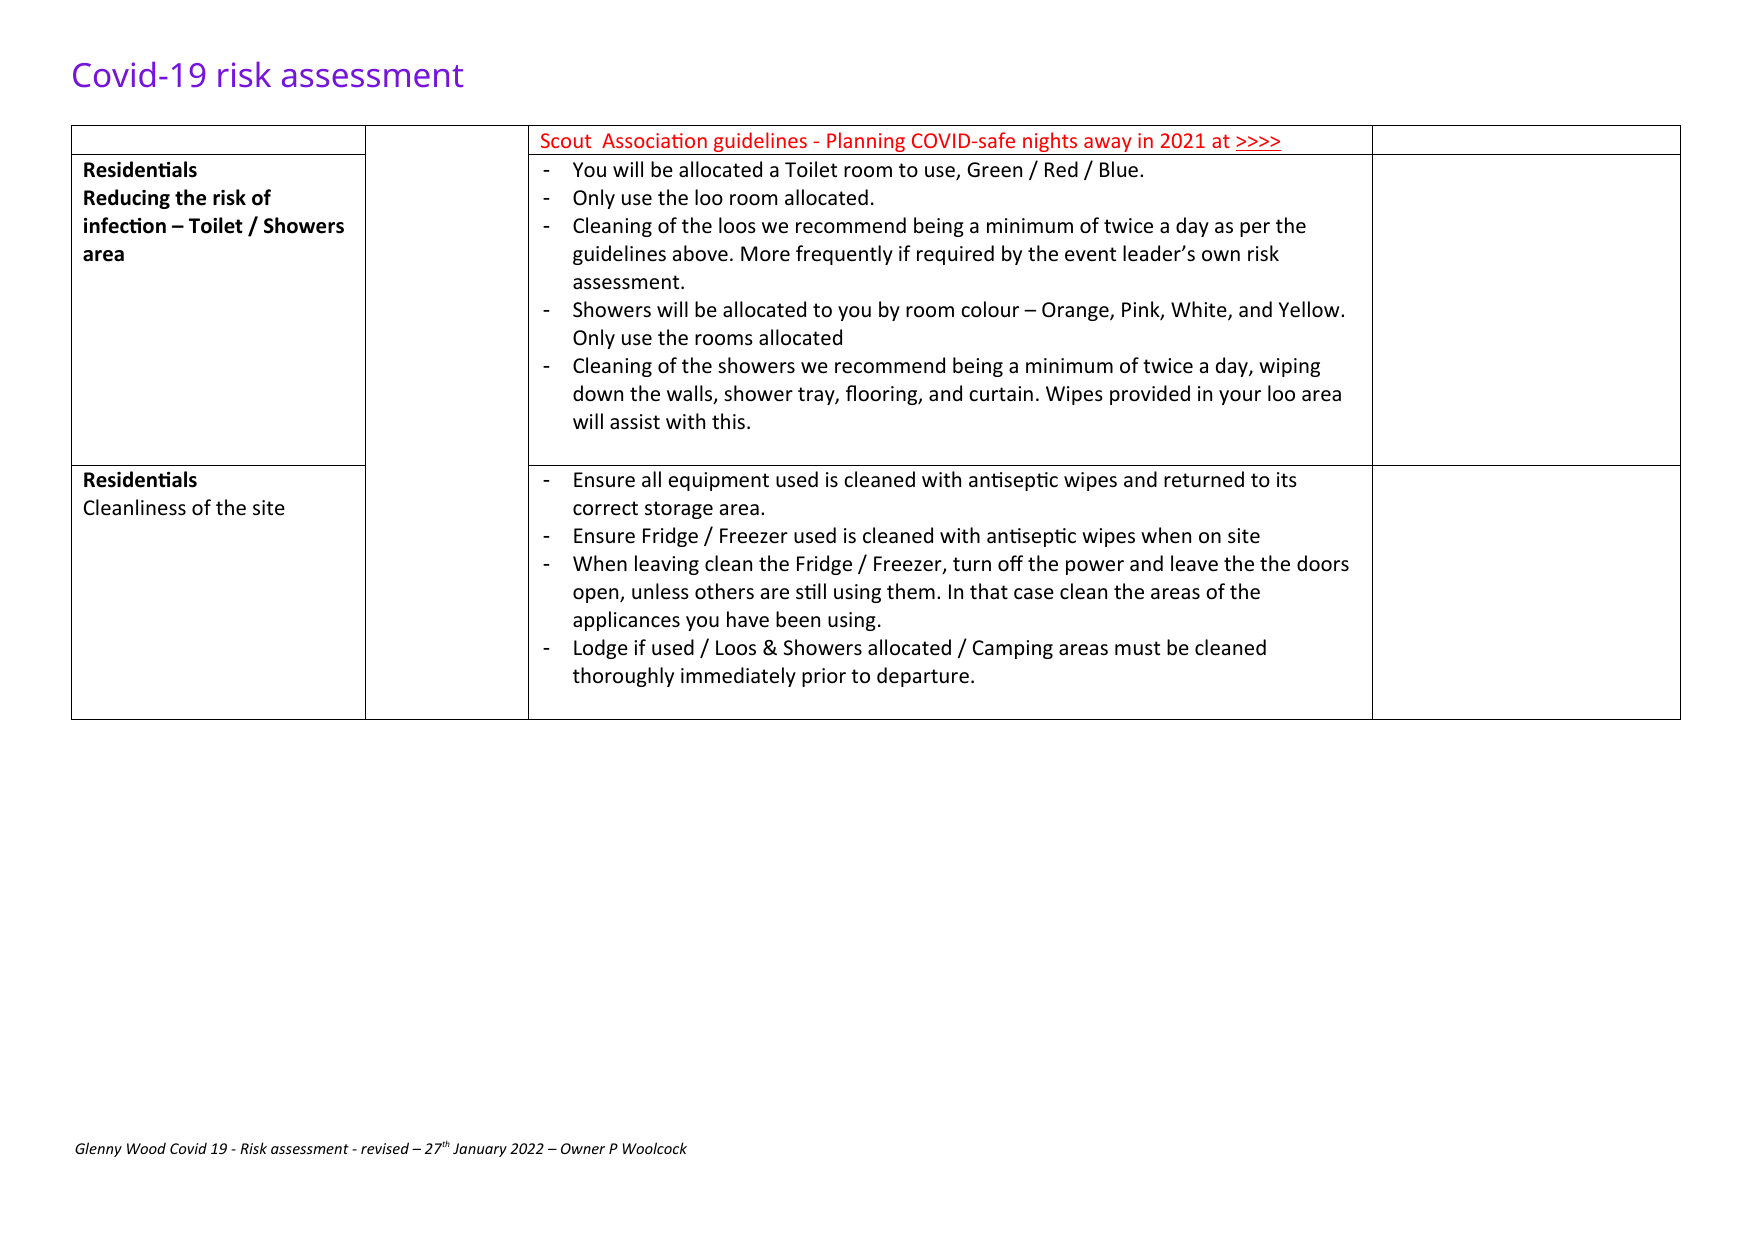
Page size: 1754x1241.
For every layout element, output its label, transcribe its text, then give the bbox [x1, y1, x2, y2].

table_cell [1373, 466, 1680, 719]
table_cell [1373, 155, 1680, 464]
table_cell [366, 126, 528, 719]
table_cell [1373, 126, 1680, 154]
table_cell You will be allocated a Toilet room to use, Green / Red / Blue. Only use the loo room allocated. Cleaning of the loos we recommend being a minimum of twice a day as per the guidelines above. More frequently if required by the event leader’s own risk assessment. Showers will be allocated to you by room colour – Orange, Pink, White, and Yellow. Only use the rooms allocated Cleaning of the showers we recommend being a minimum of twice a day, wiping down the walls, shower tray, flooring, and curtain. Wipes provided in your loo area will assist with this. [529, 155, 1372, 464]
table_cell Residentials Reducing the risk of infection – Toilet / Showers area [72, 155, 365, 464]
table_cell Residentials Cleanliness of the site [72, 466, 365, 719]
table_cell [72, 126, 365, 154]
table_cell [529, 126, 1372, 154]
table_cell Ensure all equipment used is cleaned with antiseptic wipes and returned to its correct storage area. Ensure Fridge / Freezer used is cleaned with antiseptic wipes when on site When leaving clean the Fridge / Freezer, turn off the power and leave the the doors open, unless others are still using them. In that case clean the areas of the applicances you have been using. Lodge if used / Loos & Showers allocated / Camping areas must be cleaned thoroughly immediately prior to departure. [529, 466, 1372, 719]
